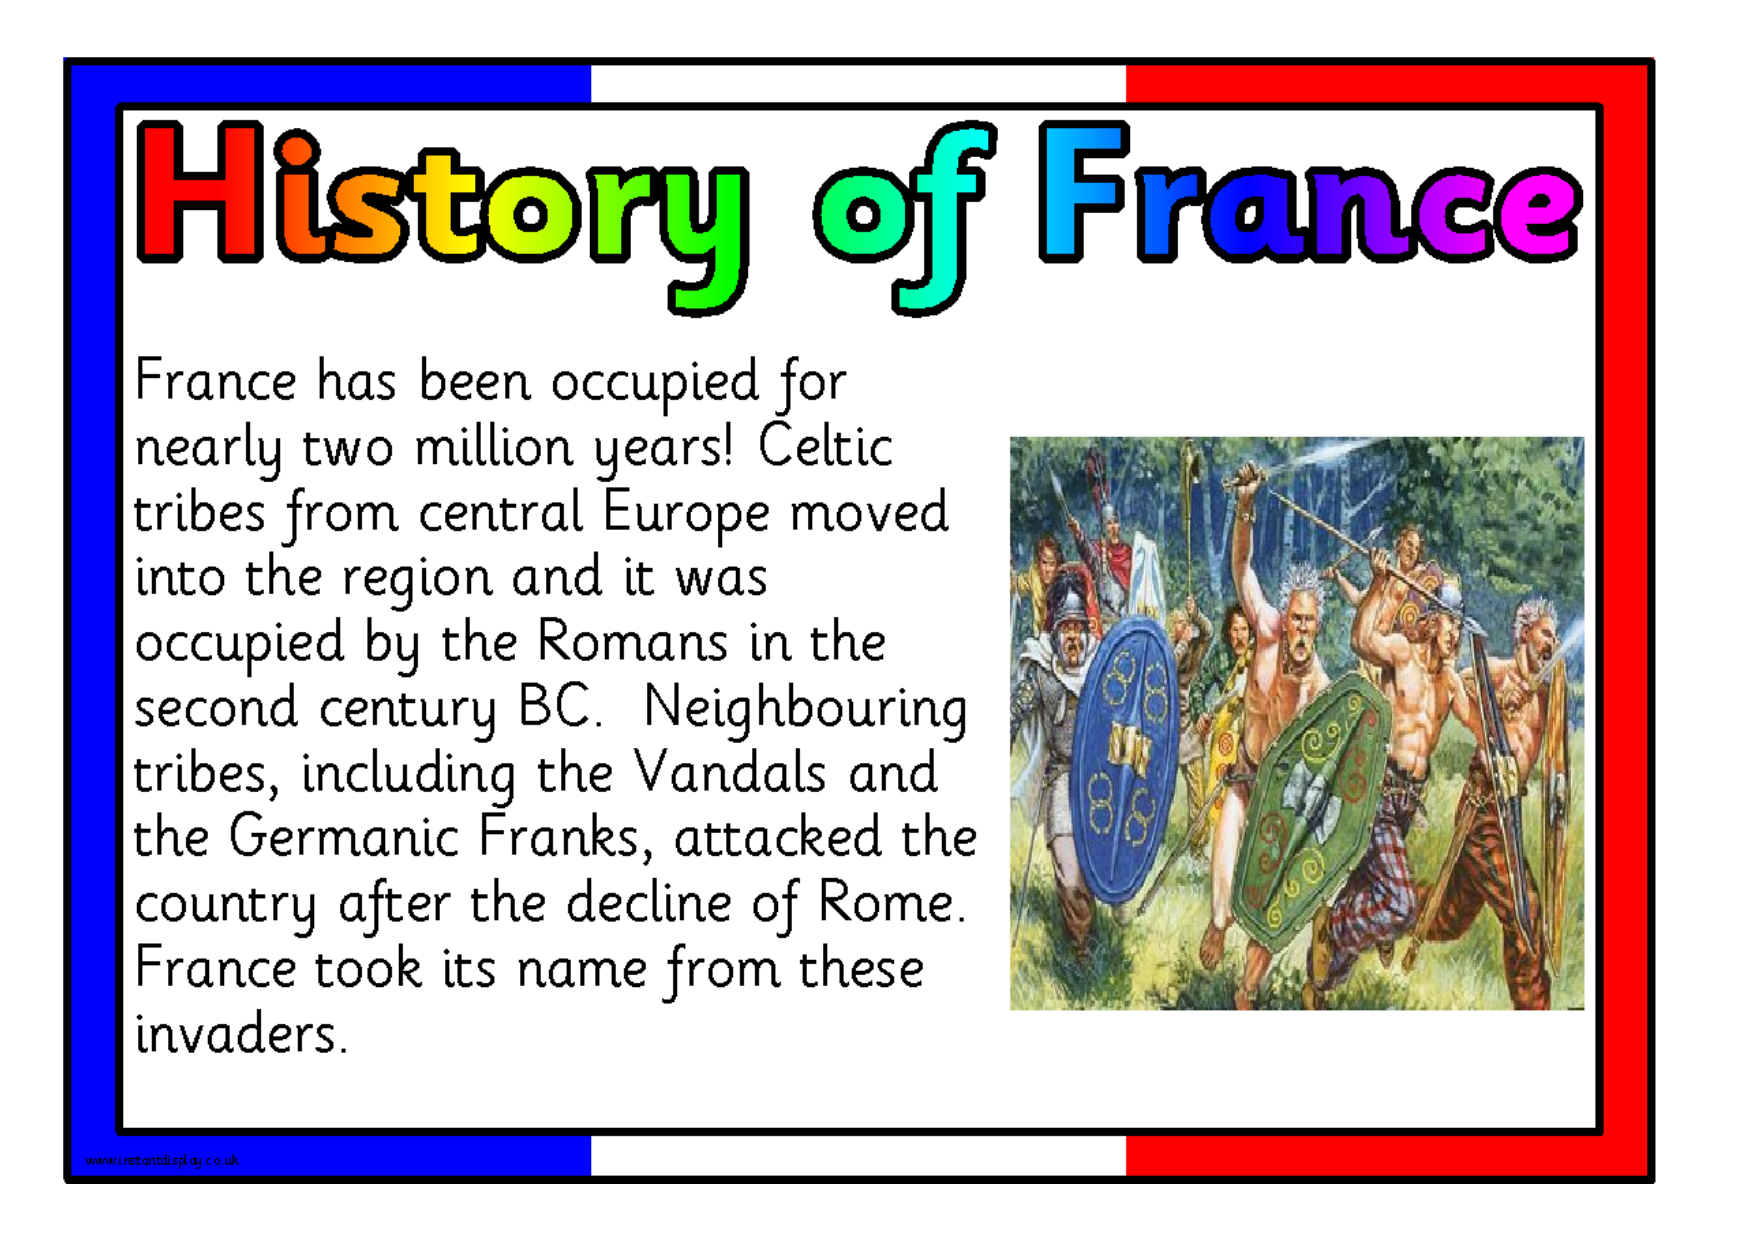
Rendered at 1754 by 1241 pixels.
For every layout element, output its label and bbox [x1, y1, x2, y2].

picture [62, 56, 1657, 1184]
